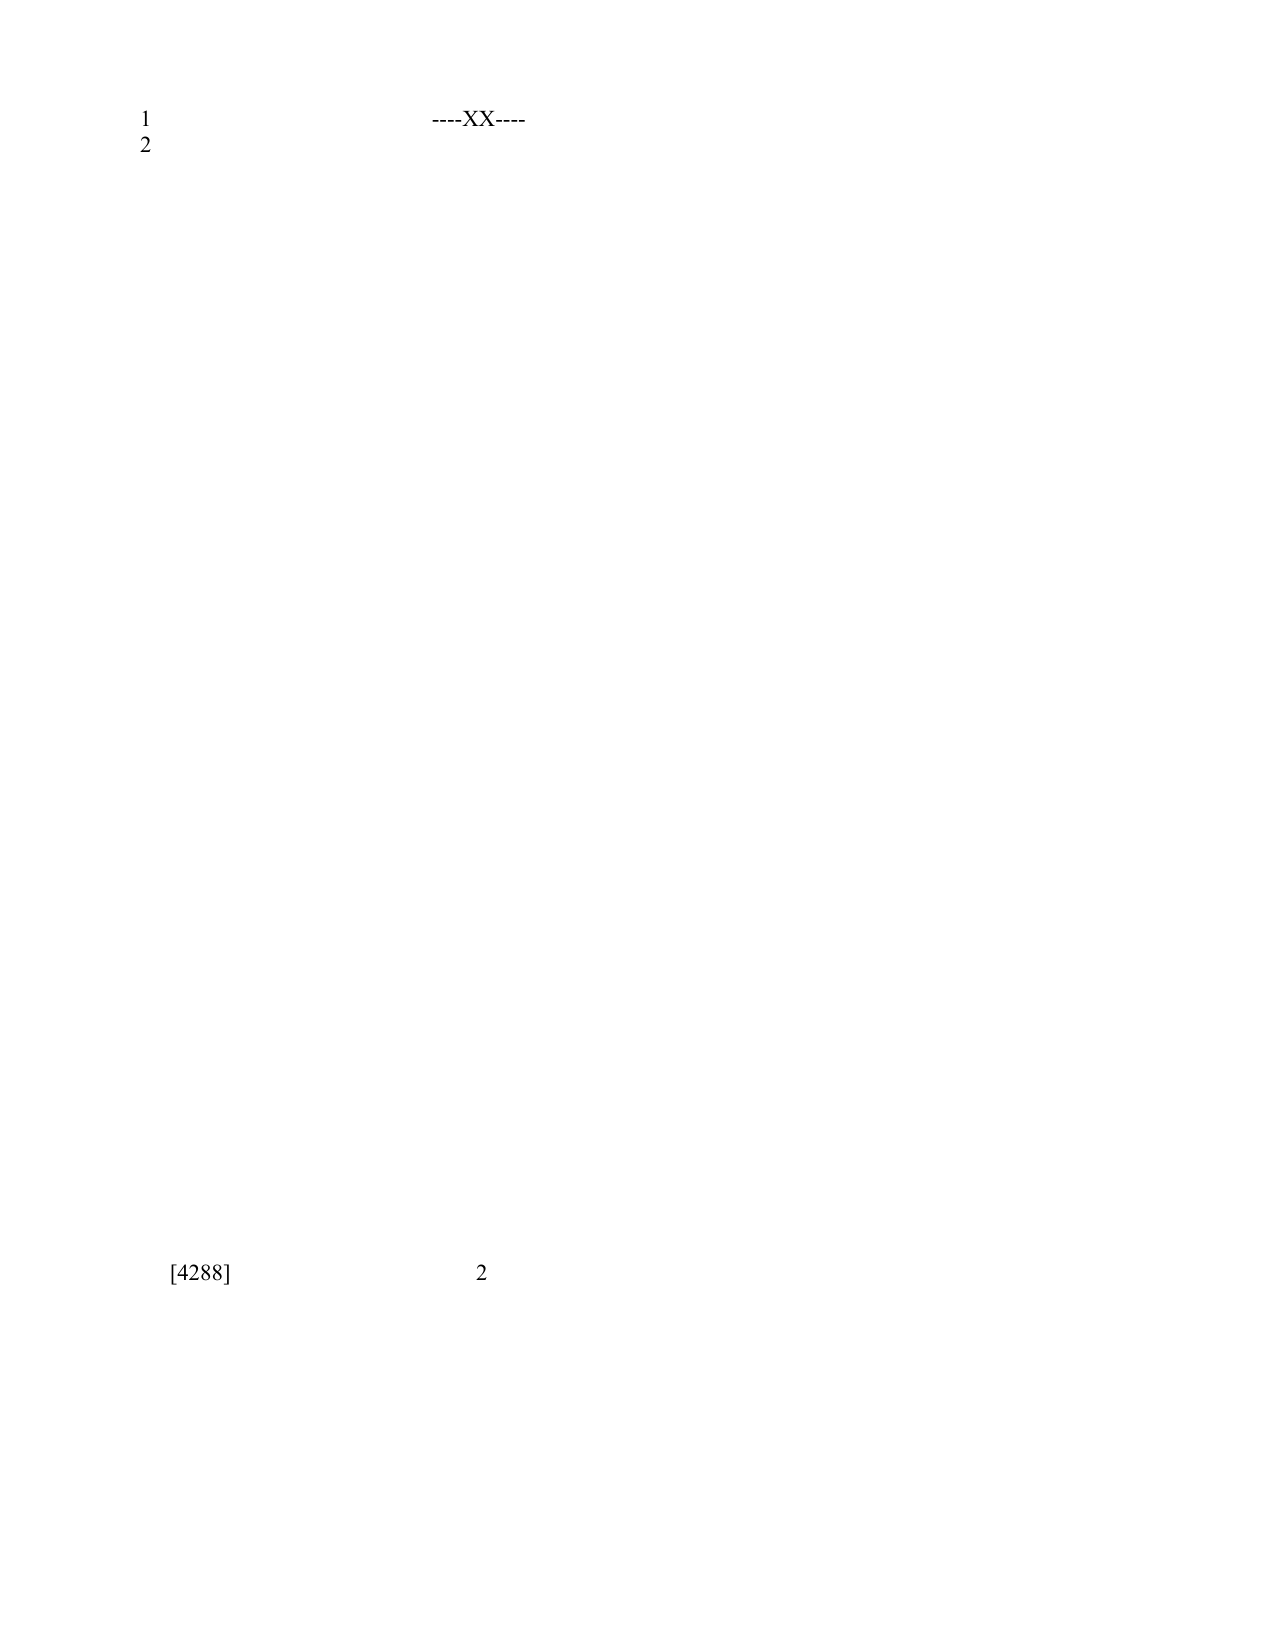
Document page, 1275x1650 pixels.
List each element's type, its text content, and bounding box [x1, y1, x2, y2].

text ----XX---- [169, 105, 787, 131]
